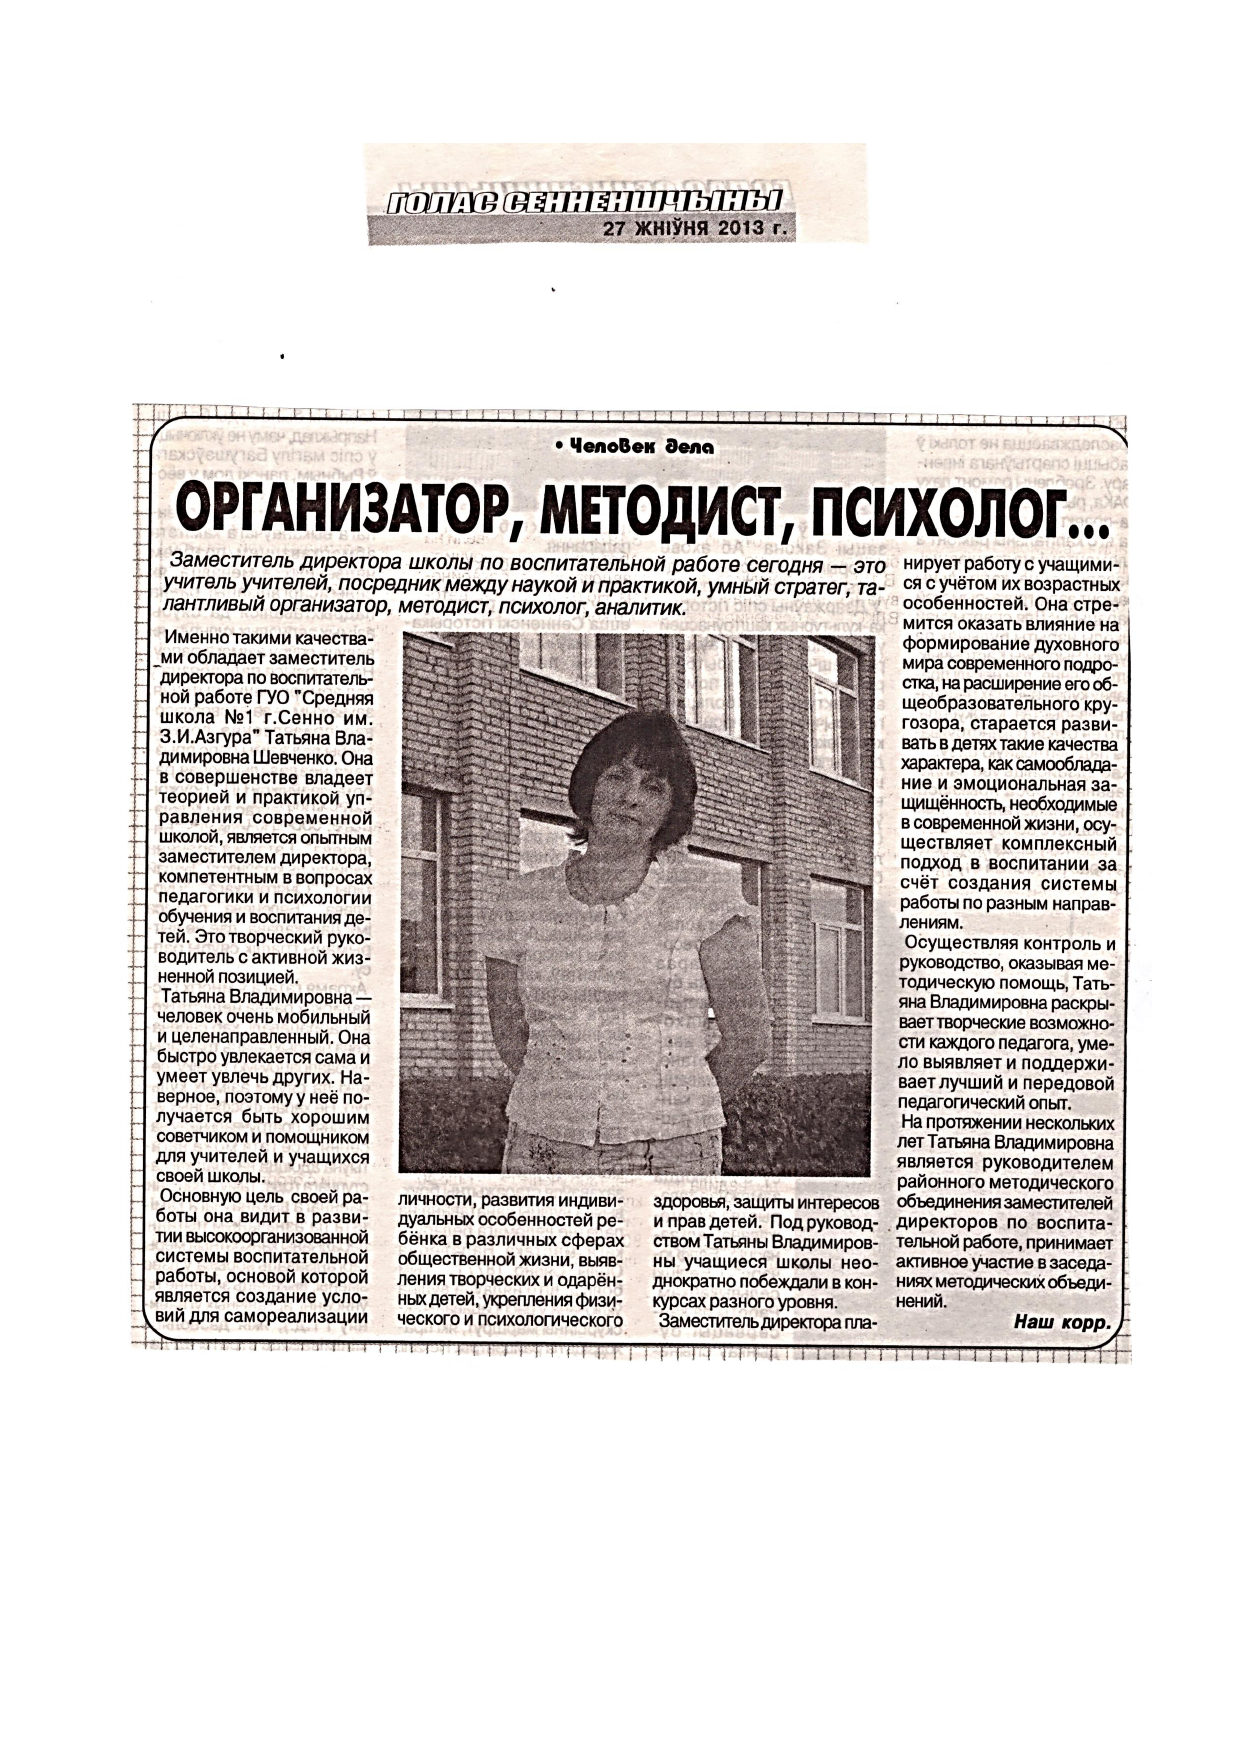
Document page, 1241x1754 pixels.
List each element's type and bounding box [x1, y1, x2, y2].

picture [115, 143, 1153, 1369]
